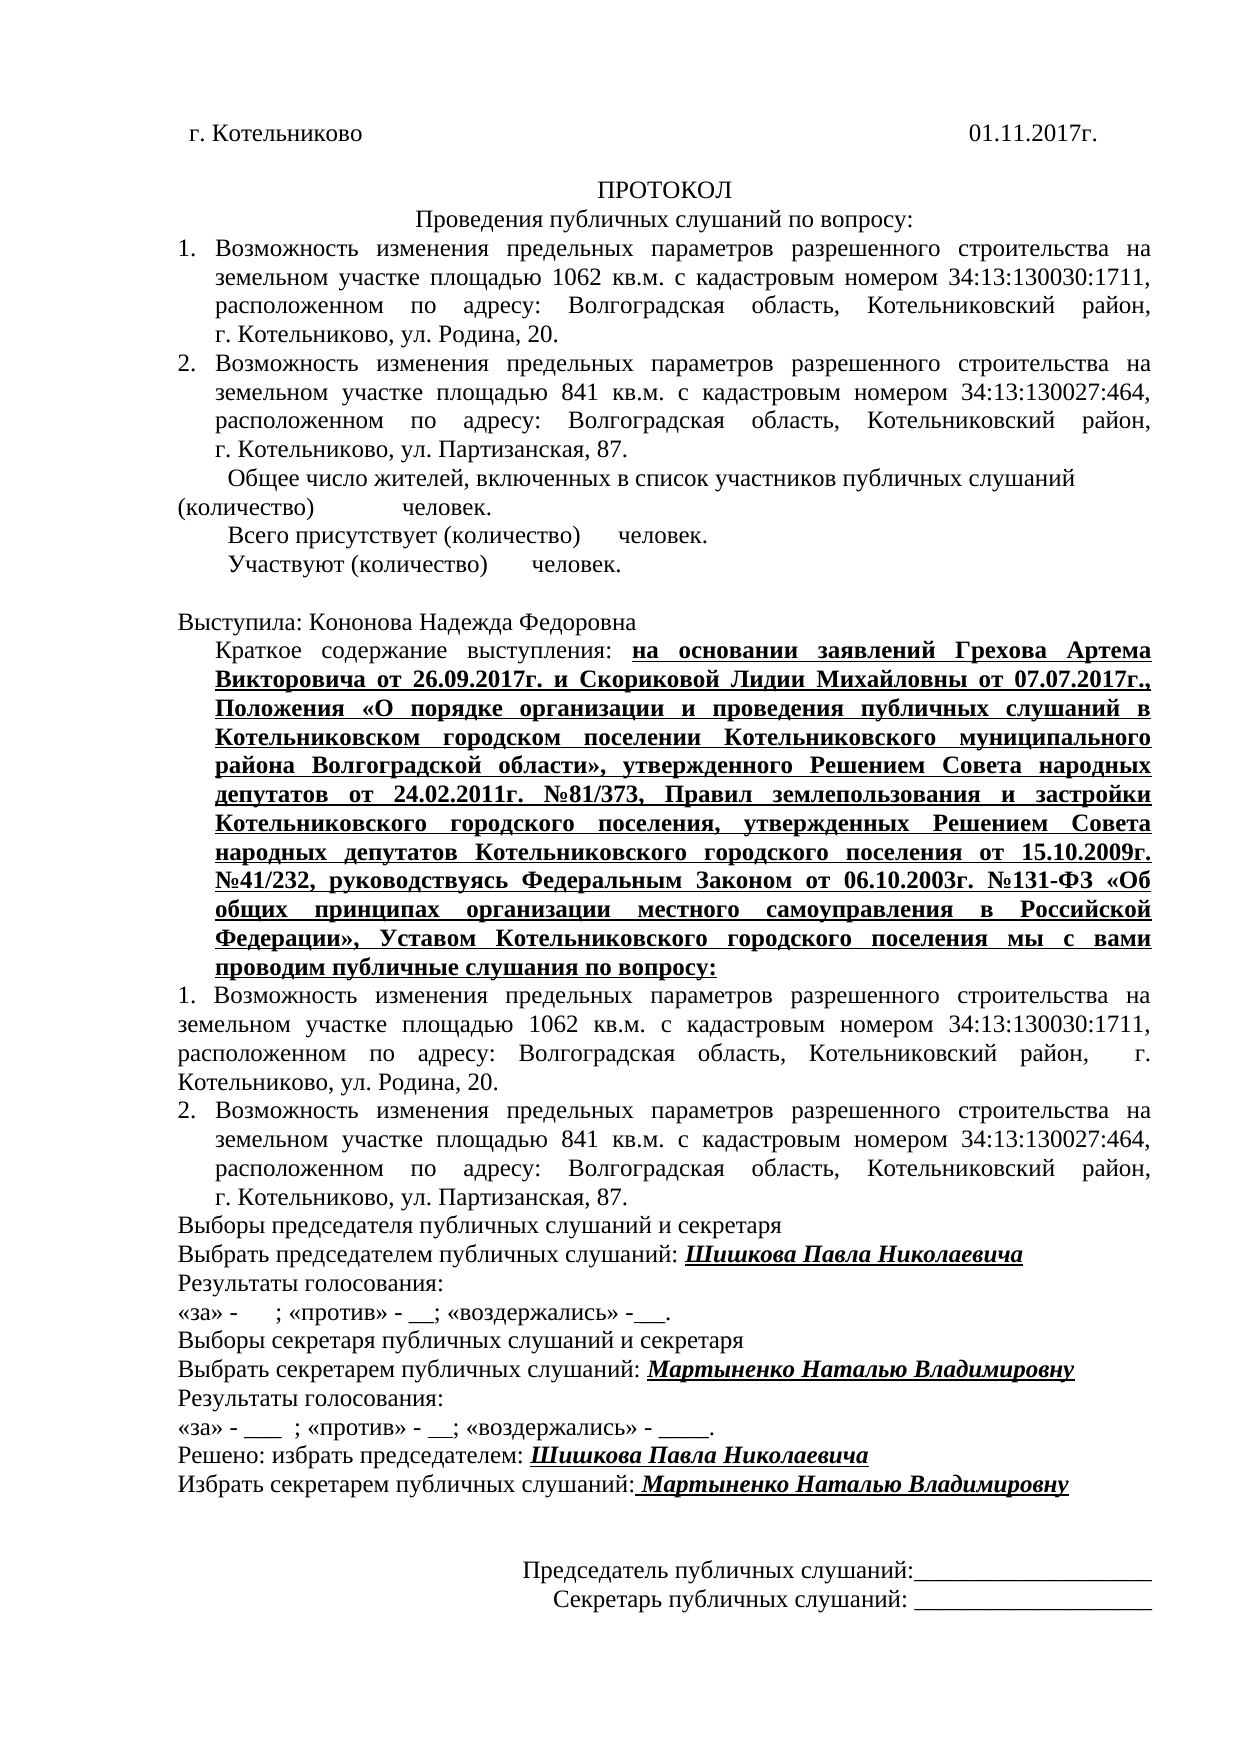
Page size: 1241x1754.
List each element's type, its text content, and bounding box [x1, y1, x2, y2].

text «за» - ___ ; «против» - ; «воздержались» - ____. [177, 1412, 1152, 1441]
text Секретарь публичных слушаний: ___________________ [177, 1584, 1152, 1613]
text Краткое содержание выступления: на основании заявлений Грехова Артема Викторовича от 26.09.2017г. и Скориковой Лидии Михайловны от 07.07.2017г., Положения «О порядке организации и проведения публичных слушаний в Котельниковском городском поселении Котельниковского муниципального района Волгоградской области», утвержденного Решением Совета народных депутатов от 24.02.2011г. №81/373, Правил землепользования и застройки Котельниковского городского поселения, утвержденных Решением Совета народных депутатов Котельниковского городского поселения от 15.10.2009г. №41/232, руководствуясь Федеральным Законом от 06.10.2003г. №131-ФЗ «Об общих принципах организации местного самоуправления в Российской Федерации», Уставом Котельниковского городского поселения мы с вами проводим публичные слушания по вопросу: [215, 636, 1152, 747]
text Всего присутствует (количество) человек. [177, 521, 1152, 549]
text Общее число жителей, включенных в список участников публичных слушаний [177, 463, 1152, 492]
text Председатель публичных слушаний:___________________ [177, 1556, 1152, 1584]
text (количество) человек. [177, 492, 1152, 521]
text Участвуют (количество) человек. [177, 549, 1152, 578]
text Избрать секретарем публичных слушаний: Мартыненко Наталью Владимировну [177, 1469, 1152, 1498]
list Возможность изменения предельных параметров разрешенного строительства на земельном участке площадью 841 кв.м. с кадастровым номером 34:13:130027:464, расположенном по адресу: Волгоградская область, Котельниковский район, г. Котельниково, ул. Партизанская, 87. [177, 1096, 1152, 1211]
text Результаты голосования: [177, 1383, 1152, 1412]
text г. Котельниково 01.11.2017г. [189, 118, 1152, 147]
text ПРОТОКОЛ [177, 176, 1152, 204]
text Результаты голосования: [177, 1268, 1152, 1297]
text Краткое содержание выступления: на основании заявлений Грехова Артема Викторовича от 26.09.2017г. и Скориковой Лидии Михайловны от 07.07.2017г., Положения «О порядке организации и проведения публичных слушаний в Котельниковском городском поселении Котельниковского муниципального района Волгоградской области», утвержденного Решением Совета народных депутатов от 24.02.2011г. №81/373, Правил землепользования и застройки Котельниковского городского поселения, утвержденных Решением Совета народных депутатов Котельниковского городского поселения от 15.10.2009г. №41/232, руководствуясь Федеральным Законом от 06.10.2003г. №131-ФЗ «Об общих принципах организации местного самоуправления в Российской Федерации», Уставом Котельниковского городского поселения мы с вами проводим публичные слушания по вопросу: [215, 863, 1152, 919]
list Возможность изменения предельных параметров разрешенного строительства на земельном участке площадью 841 кв.м. с кадастровым номером 34:13:130027:464, расположенном по адресу: Волгоградская область, Котельниковский район, г. Котельниково, ул. Партизанская, 87. [177, 348, 1152, 463]
list Возможность изменения предельных параметров разрешенного строительства на земельном участке площадью 1062 кв.м. с кадастровым номером 34:13:130030:1711, расположенном по адресу: Волгоградская область, Котельниковский район, г. Котельниково, ул. Родина, 20. [177, 233, 1152, 348]
text Выборы секретаря публичных слушаний и секретаря [177, 1326, 1152, 1354]
text 1. Возможность изменения предельных параметров разрешенного строительства на земельном участке площадью 1062 кв.м. с кадастровым номером 34:13:130030:1711, расположенном по адресу: Волгоградская область, Котельниковский район, г. Котельниково, ул. Родина, 20. [177, 981, 1152, 1096]
text Проведения публичных слушаний по вопросу: [177, 204, 1152, 233]
text «за» - ; «против» - __; «воздержались» - __. [177, 1297, 1152, 1326]
text Выбрать председателем публичных слушаний: Шишкова Павла Николаевича [177, 1239, 1152, 1268]
text Выбрать секретарем публичных слушаний: Мартыненко Наталью Владимировну [177, 1354, 1152, 1383]
text Выборы председателя публичных слушаний и секретаря [177, 1211, 1152, 1239]
text Выступила: Кононова Надежда Федоровна [177, 607, 1152, 636]
text Решено: избрать председателем: Шишкова Павла Николаевича [177, 1441, 1152, 1469]
